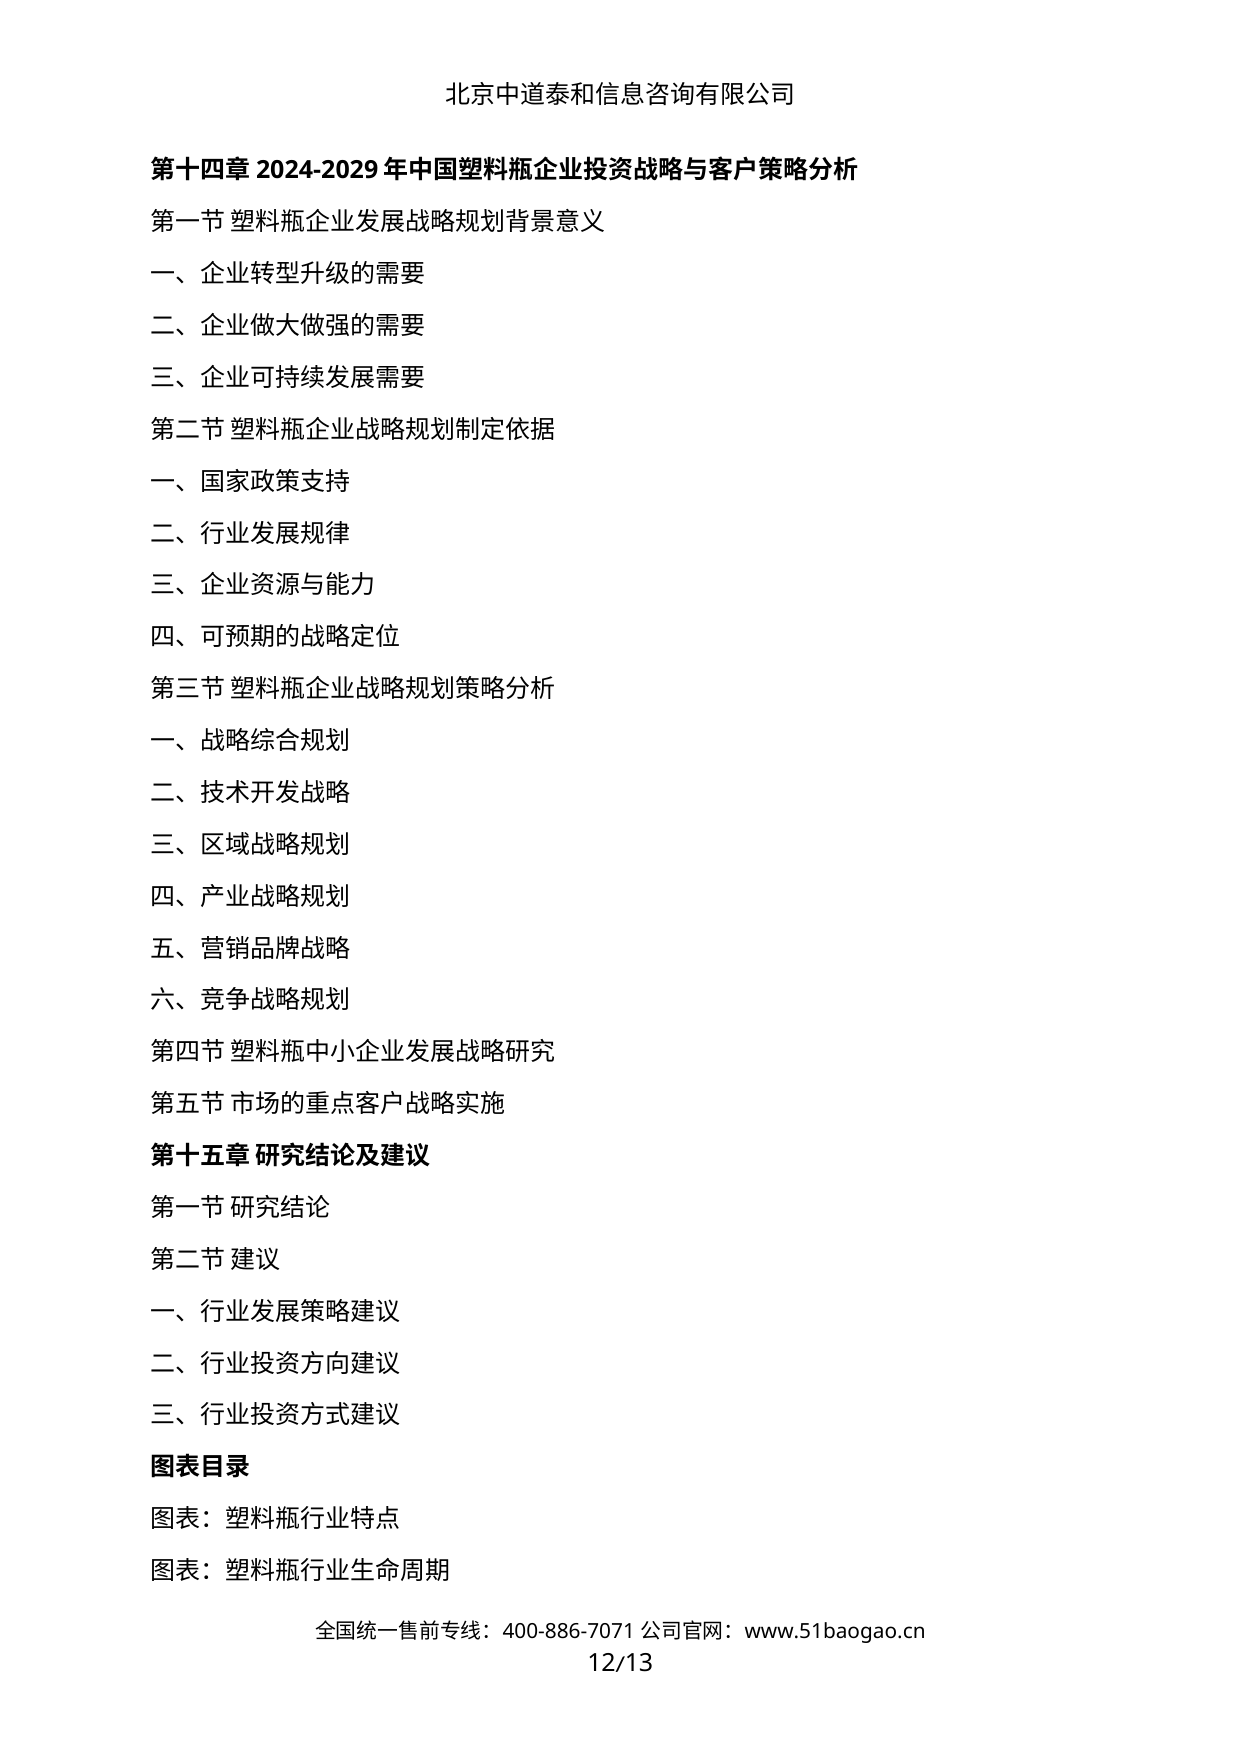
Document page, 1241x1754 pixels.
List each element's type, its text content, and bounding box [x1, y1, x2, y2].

text 三、企业可持续发展需要 [150, 357, 1090, 394]
text 三、企业资源与能力 [150, 565, 1090, 601]
text 一、战略综合规划 [150, 721, 1090, 757]
text 三、区域战略规划 [150, 824, 1090, 861]
text 第三节 塑料瓶企业战略规划策略分析 [150, 669, 1090, 705]
text 第二节 建议 [150, 1239, 1090, 1276]
text 第十四章 2024-2029年中国塑料瓶企业投资战略与客户策略分析 [150, 150, 1090, 186]
text 第一节 塑料瓶企业发展战略规划背景意义 [150, 202, 1090, 238]
text 二、技术开发战略 [150, 772, 1090, 809]
text 二、行业发展规律 [150, 513, 1090, 549]
text 一、国家政策支持 [150, 461, 1090, 497]
text 二、行业投资方向建议 [150, 1343, 1090, 1379]
text 四、产业战略规划 [150, 876, 1090, 912]
text 二、企业做大做强的需要 [150, 306, 1090, 342]
text 五、营销品牌战略 [150, 928, 1090, 964]
text 一、行业发展策略建议 [150, 1291, 1090, 1327]
text 图表目录 [150, 1447, 1090, 1483]
text 六、竞争战略规划 [150, 980, 1090, 1016]
text 第二节 塑料瓶企业战略规划制定依据 [150, 409, 1090, 446]
text 第十五章 研究结论及建议 [150, 1136, 1090, 1172]
text 第五节 市场的重点客户战略实施 [150, 1084, 1090, 1120]
text 图表：塑料瓶行业生命周期 [150, 1551, 1090, 1587]
text 第四节 塑料瓶中小企业发展战略研究 [150, 1032, 1090, 1068]
text 一、企业转型升级的需要 [150, 254, 1090, 290]
text 四、可预期的战略定位 [150, 617, 1090, 653]
text 第一节 研究结论 [150, 1187, 1090, 1224]
text 图表：塑料瓶行业特点 [150, 1499, 1090, 1535]
text 三、行业投资方式建议 [150, 1395, 1090, 1431]
